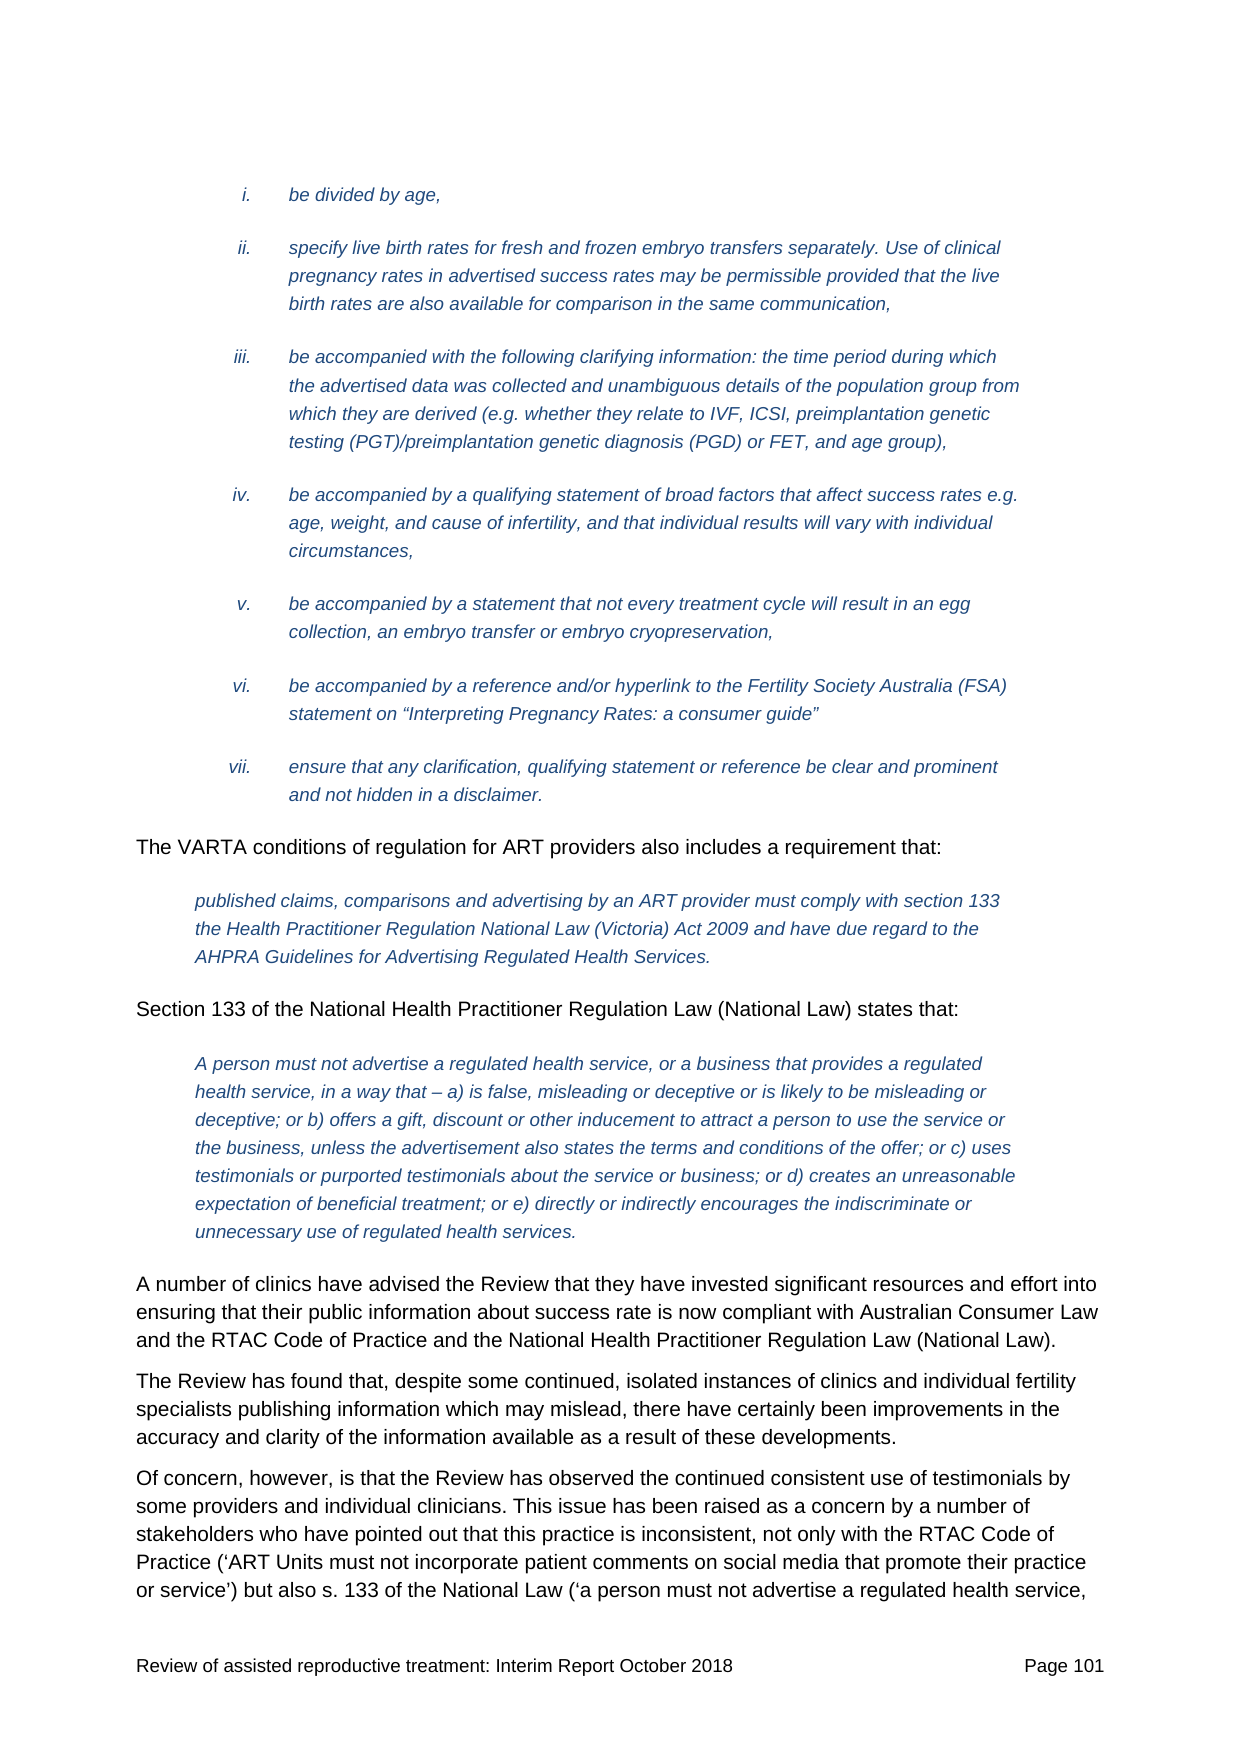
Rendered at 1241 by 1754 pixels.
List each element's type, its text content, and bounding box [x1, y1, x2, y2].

text The VARTA conditions of regulation for ART providers also includes a requirement that: [136, 830, 1104, 858]
list be divided by age, [251, 177, 1022, 205]
text Section 133 of the National Health Practitioner Regulation Law (National Law) states that: [136, 993, 1104, 1021]
text A number of clinics have advised the Review that they have invested significant resources and effort into ensuring that their public information about success rate is now compliant with Australian Consumer Law and the RTAC Code of Practice and the National Health Practitioner Regulation Law (National Law). [136, 1268, 1104, 1352]
text published claims, comparisons and advertising by an ART provider must comply with section 133 the Health Practitioner Regulation National Law (Victoria) Act 2009 and have due regard to the AHPRA Guidelines for Advertising Regulated Health Services. [195, 883, 1022, 968]
list be accompanied with the following clarifying information: the time period during which the advertised data was collected and unambiguous details of the population group from which they are derived (e.g. whether they relate to IVF, ICSI, preimplantation genetic testing (PGT)/preimplantation genetic diagnosis (PGD) or FET, and age group), [251, 340, 1022, 452]
list be accompanied by a qualifying statement of broad factors that affect success rates e.g. age, weight, and cause of infertility, and that individual results will vary with individual circumstances, [251, 477, 1022, 562]
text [136, 1462, 1104, 1602]
text A person must not advertise a regulated health service, or a business that provides a regulated health service, in a way that – a) is false, misleading or deceptive or is likely to be misleading or deceptive; or b) offers a gift, discount or other inducement to attract a person to use the service or the business, unless the advertisement also states the terms and conditions of the offer; or c) uses testimonials or purported testimonials about the service or business; or d) creates an unreasonable expectation of beneficial treatment; or e) directly or indirectly encourages the indiscriminate or unnecessary use of regulated health services. [195, 1046, 1022, 1243]
text The Review has found that, despite some continued, isolated instances of clinics and individual fertility specialists publishing information which may mislead, there have certainly been improvements in the accuracy and clarity of the information available as a result of these developments. [136, 1365, 1104, 1449]
list ensure that any clarification, qualifying statement or reference be clear and prominent and not hidden in a disclaimer. [251, 749, 1022, 805]
list be accompanied by a statement that not every treatment cycle will result in an egg collection, an embryo transfer or embryo cryopreservation, [251, 587, 1022, 643]
list be accompanied by a reference and/or hyperlink to the Fertility Society Australia (FSA) statement on “Interpreting Pregnancy Rates: a consumer guide” [251, 668, 1022, 724]
list specify live birth rates for fresh and frozen embryo transfers separately. Use of clinical pregnancy rates in advertised success rates may be permissible provided that the live birth rates are also available for comparison in the same communication, [251, 230, 1022, 315]
